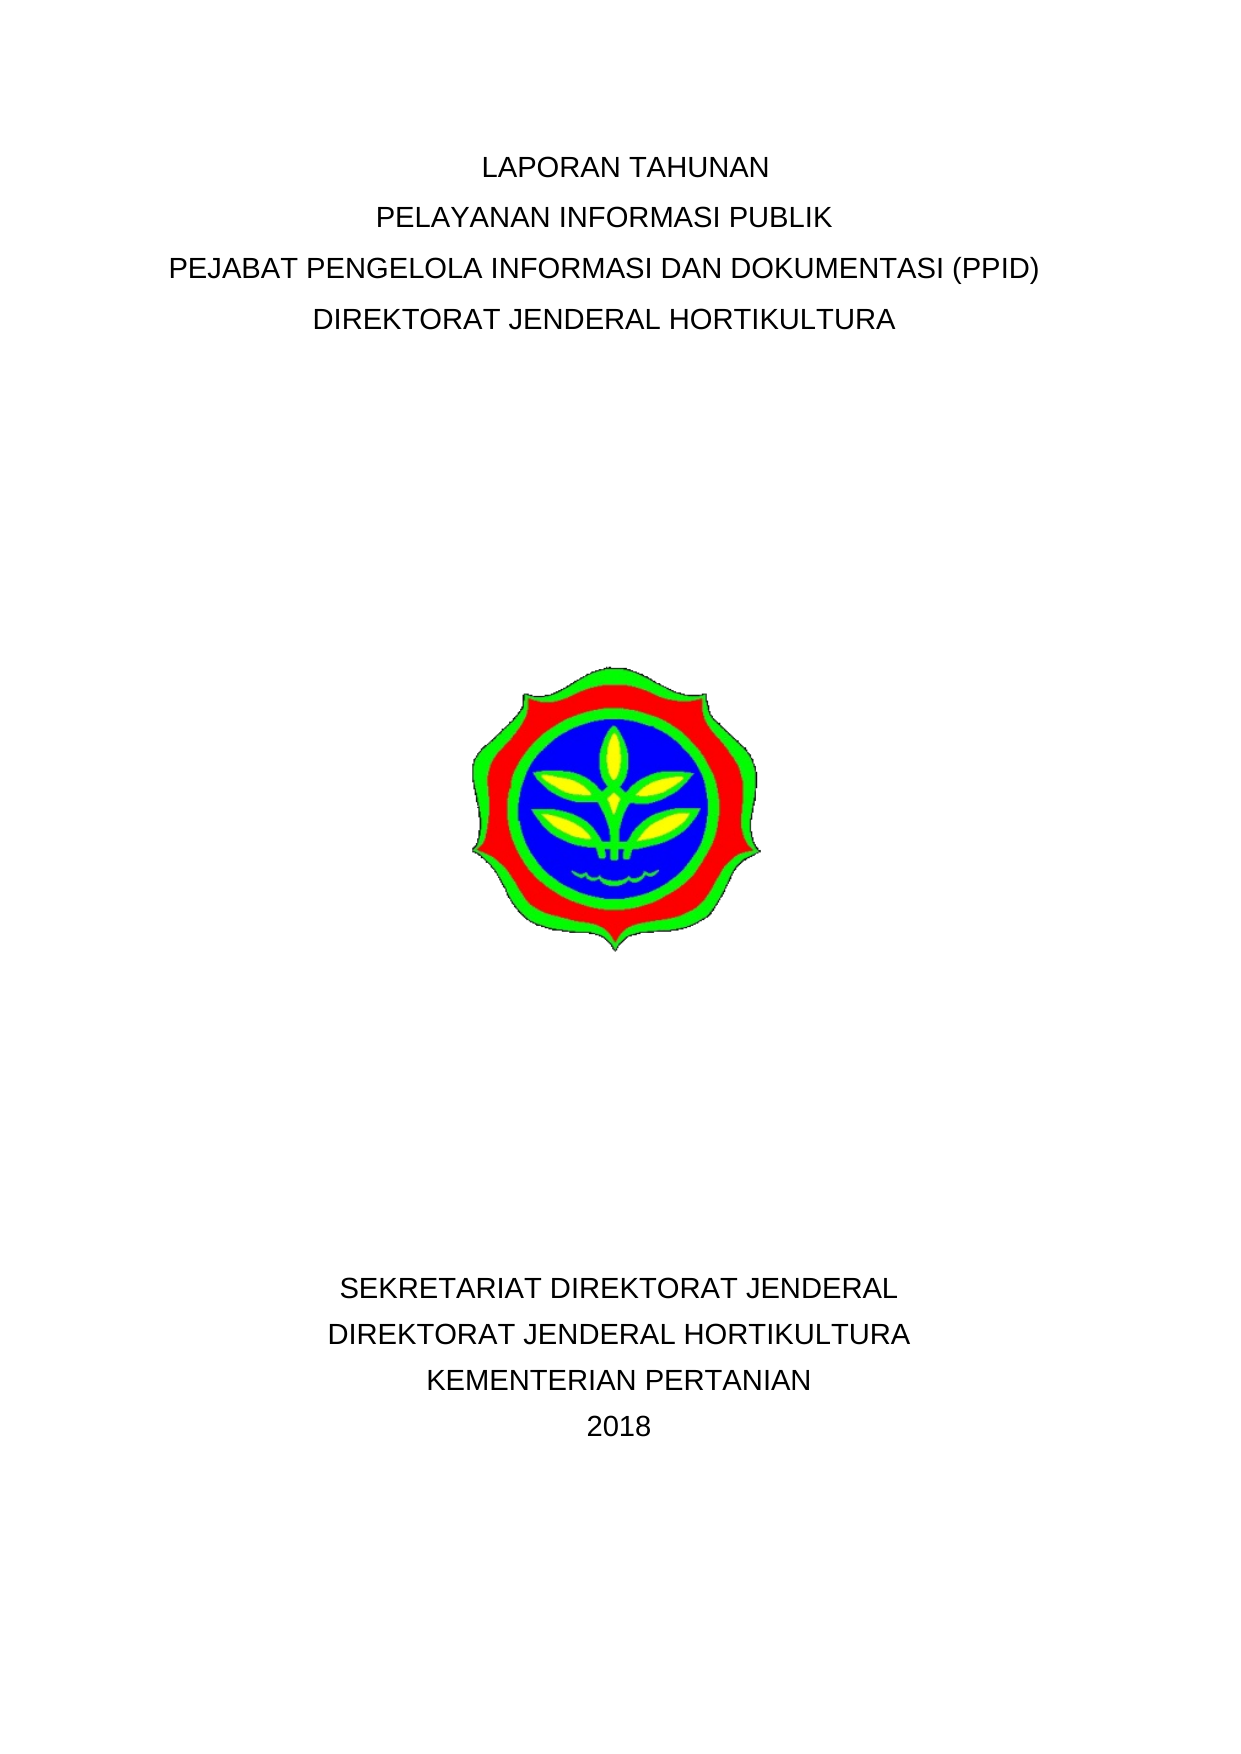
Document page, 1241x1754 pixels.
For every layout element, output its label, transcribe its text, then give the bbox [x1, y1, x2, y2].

text 2018 [148, 1409, 1090, 1443]
text DIREKTORAT JENDERAL HORTIKULTURA [148, 1317, 1090, 1351]
text DIREKTORAT JENDERAL HORTIKULTURA [118, 302, 1090, 335]
text PEJABAT PENGELOLA INFORMASI DAN DOKUMENTASI (PPID) [118, 251, 1090, 284]
text KEMENTERIAN PERTANIAN [148, 1363, 1090, 1397]
picture [438, 633, 799, 975]
text LAPORAN TAHUNAN [118, 150, 1090, 183]
text SEKRETARIAT DIREKTORAT JENDERAL [148, 1271, 1090, 1304]
text PELAYANAN INFORMASI PUBLIK [118, 200, 1090, 234]
